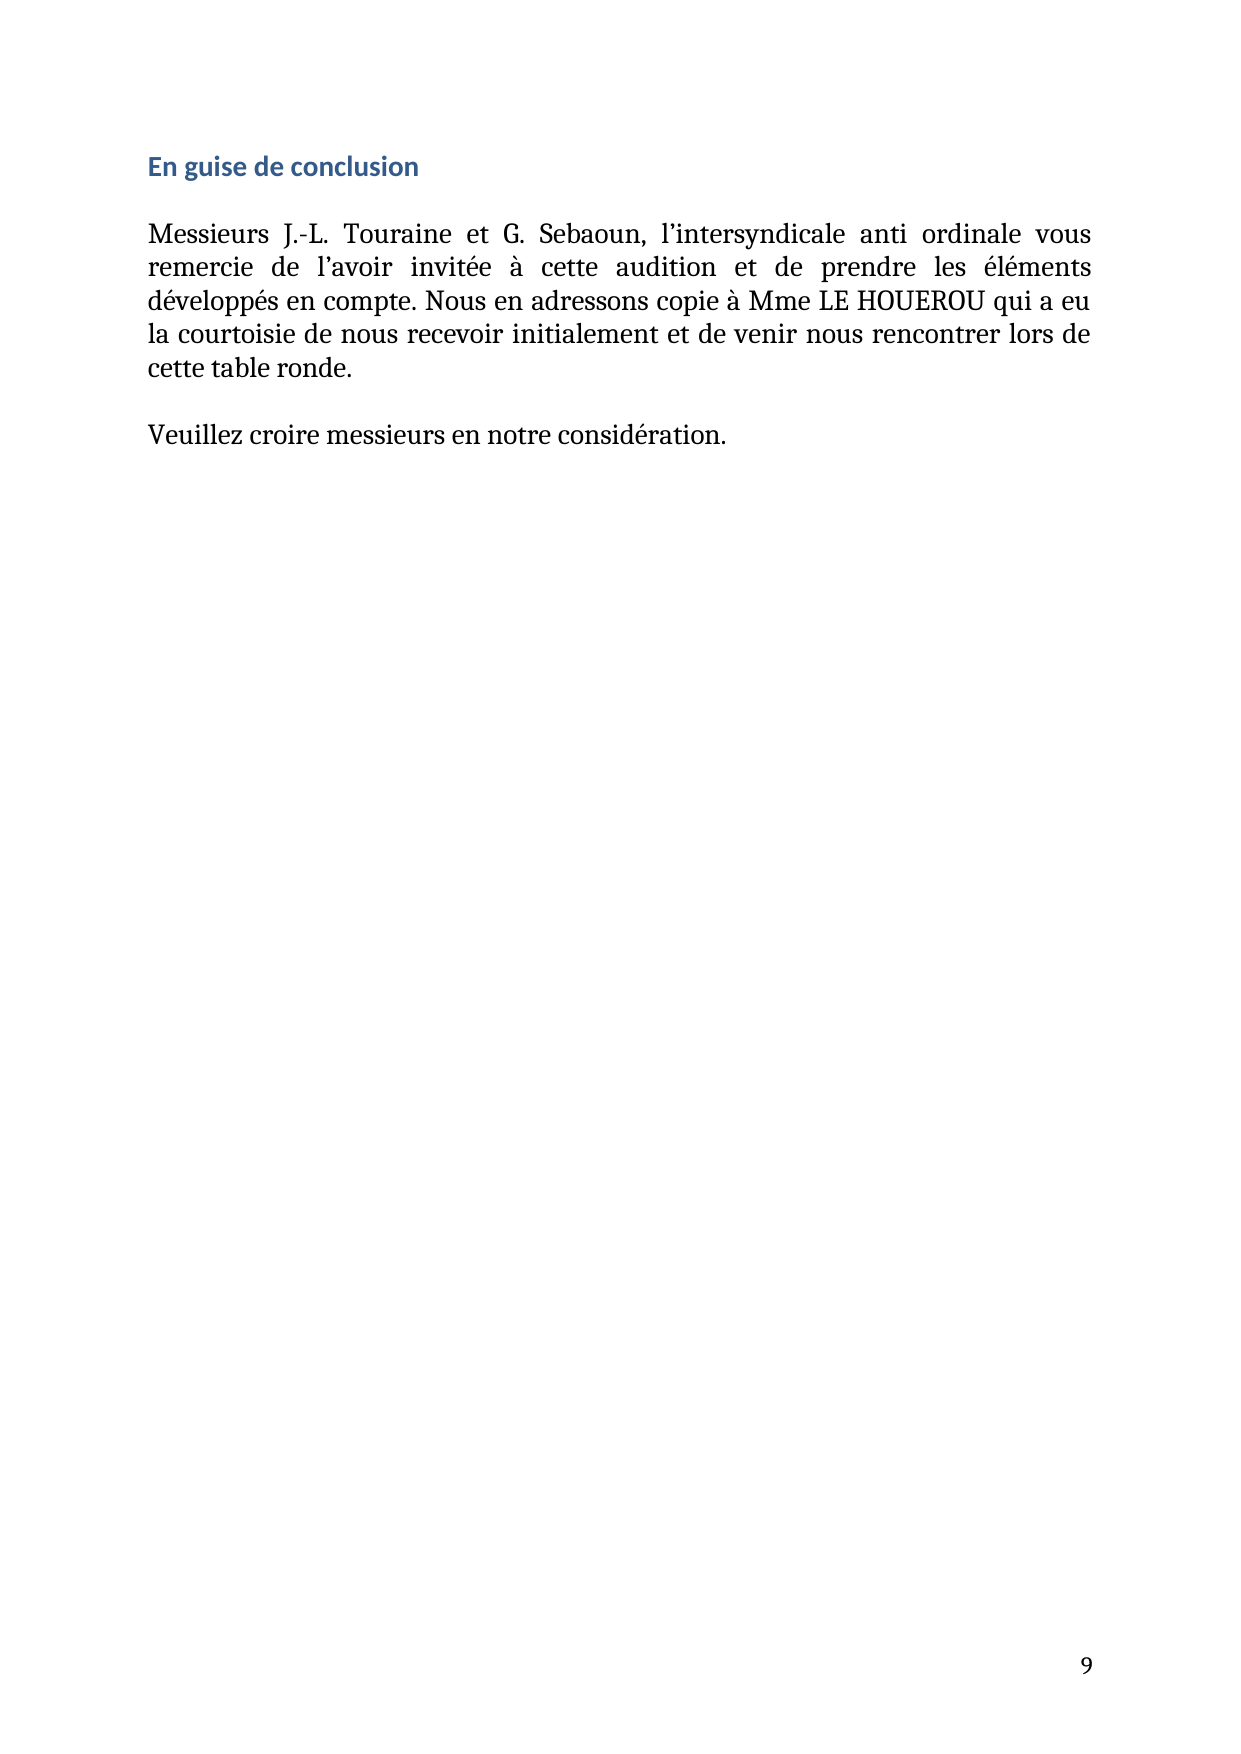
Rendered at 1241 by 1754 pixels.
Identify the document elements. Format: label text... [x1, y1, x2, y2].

subtitle En guise de conclusion [148, 148, 1093, 183]
text Veuillez croire messieurs en notre considération. [148, 418, 1093, 452]
text Messieurs J.-L. Touraine et G. Sebaoun, l’intersyndicale anti ordinale vous remercie de l’avoir invitée à cette audition et de prendre les éléments développés en compte. Nous en adressons copie à Mme LE HOUEROU qui a eu la courtoisie de nous recevoir initialement et de venir nous rencontrer lors de cette table ronde. [148, 217, 1093, 384]
